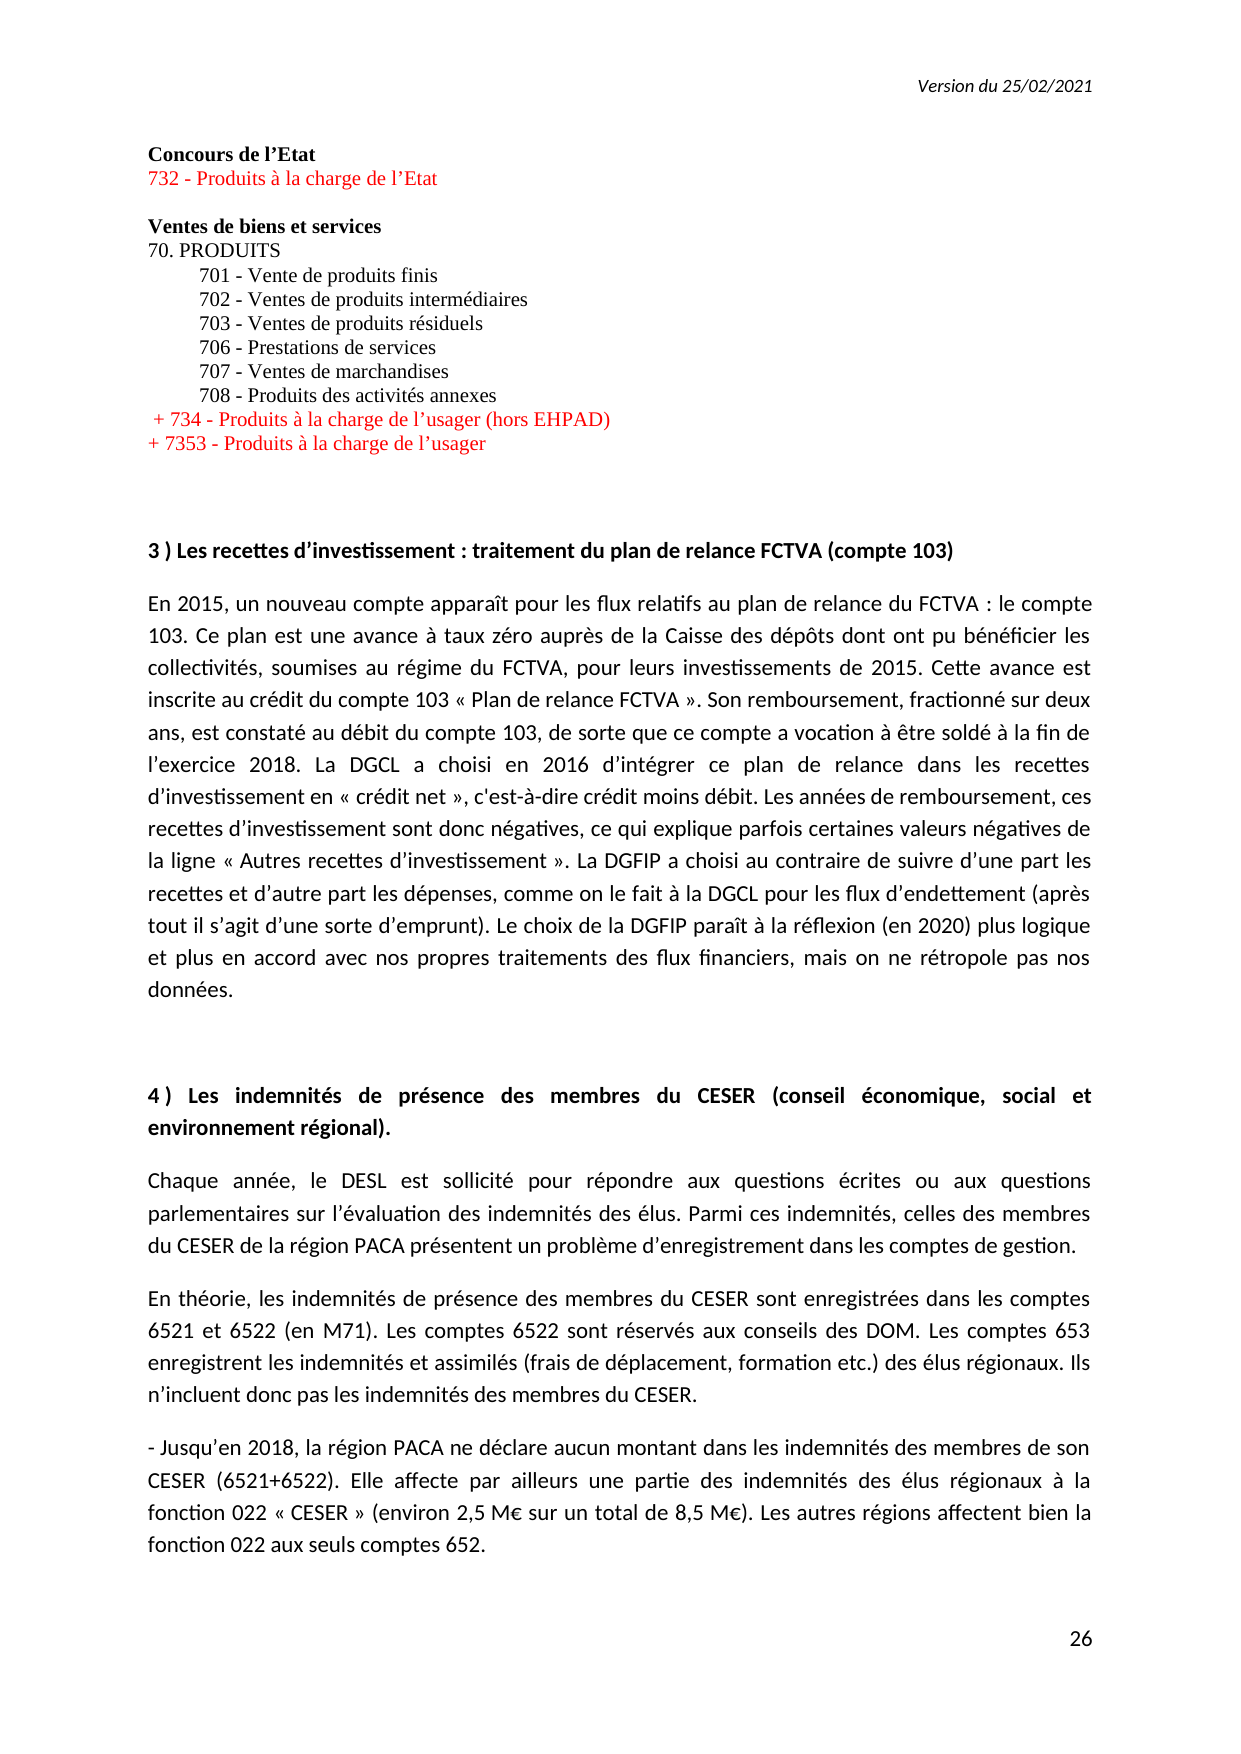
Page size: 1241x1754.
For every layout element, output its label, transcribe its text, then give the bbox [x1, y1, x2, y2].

text + 734 - Produits à la charge de l’usager (hors EHPAD) [148, 407, 1092, 431]
text 732 - Produits à la charge de l’Etat [148, 166, 1092, 190]
text 707 - Ventes de marchandises [199, 359, 1092, 383]
text 701 - Vente de produits finis [199, 262, 1092, 287]
text 4 ) Les indemnités de présence des membres du CESER (conseil économique, social et environnement régional). [148, 1081, 1092, 1142]
text En théorie, les indemnités de présence des membres du CESER sont enregistrées dans les comptes 6521 et 6522 (en M71). Les comptes 6522 sont réservés aux conseils des DOM. Les comptes 653 enregistrent les indemnités et assimilés (frais de déplacement, formation etc.) des élus régionaux. Ils n’incluent donc pas les indemnités des membres du CESER. [148, 1284, 1092, 1408]
text Concours de l’Etat [148, 142, 1092, 166]
text En 2015, un nouveau compte apparaît pour les flux relatifs au plan de relance du FCTVA : le compte 103. Ce plan est une avance à taux zéro auprès de la Caisse des dépôts dont ont pu bénéficier les collectivités, soumises au régime du FCTVA, pour leurs investissements de 2015. Cette avance est inscrite au crédit du compte 103 « Plan de relance FCTVA ». Son remboursement, fractionné sur deux ans, est constaté au débit du compte 103, de sorte que ce compte a vocation à être soldé à la fin de l’exercice 2018. La DGCL a choisi en 2016 d’intégrer ce plan de relance dans les recettes d’investissement en « crédit net », c'est-à-dire crédit moins débit. Les années de remboursement, ces recettes d’investissement sont donc négatives, ce qui explique parfois certaines valeurs négatives de la ligne « Autres recettes d’investissement ». La DGFIP a choisi au contraire de suivre d’une part les recettes et d’autre part les dépenses, comme on le fait à la DGCL pour les flux d’endettement (après tout il s’agit d’une sorte d’emprunt). Le choix de la DGFIP paraît à la réflexion (en 2020) plus logique et plus en accord avec nos propres traitements des flux financiers, mais on ne rétropole pas nos données. [148, 589, 1092, 1003]
text + 7353 - Produits à la charge de l’usager [148, 431, 1092, 455]
text 708 - Produits des activités annexes [199, 383, 1092, 407]
text Chaque année, le DESL est sollicité pour répondre aux questions écrites ou aux questions parlementaires sur l’évaluation des indemnités des élus. Parmi ces indemnités, celles des membres du CESER de la région PACA présentent un problème d’enregistrement dans les comptes de gestion. [148, 1167, 1092, 1259]
text 702 - Ventes de produits intermédiaires [199, 287, 1092, 311]
text - Jusqu’en 2018, la région PACA ne déclare aucun montant dans les indemnités des membres de son CESER (6521+6522). Elle affecte par ailleurs une partie des indemnités des élus régionaux à la fonction 022 « CESER » (environ 2,5 M€ sur un total de 8,5 M€). Les autres régions affectent bien la fonction 022 aux seuls comptes 652. [148, 1433, 1092, 1558]
text 703 - Ventes de produits résiduels [199, 311, 1092, 335]
text 706 - Prestations de services [199, 335, 1092, 359]
text Ventes de biens et services [148, 214, 1092, 238]
text 70. PRODUITS [148, 238, 1092, 262]
text 3 ) Les recettes d’investissement : traitement du plan de relance FCTVA (compte 103) [148, 536, 1092, 564]
